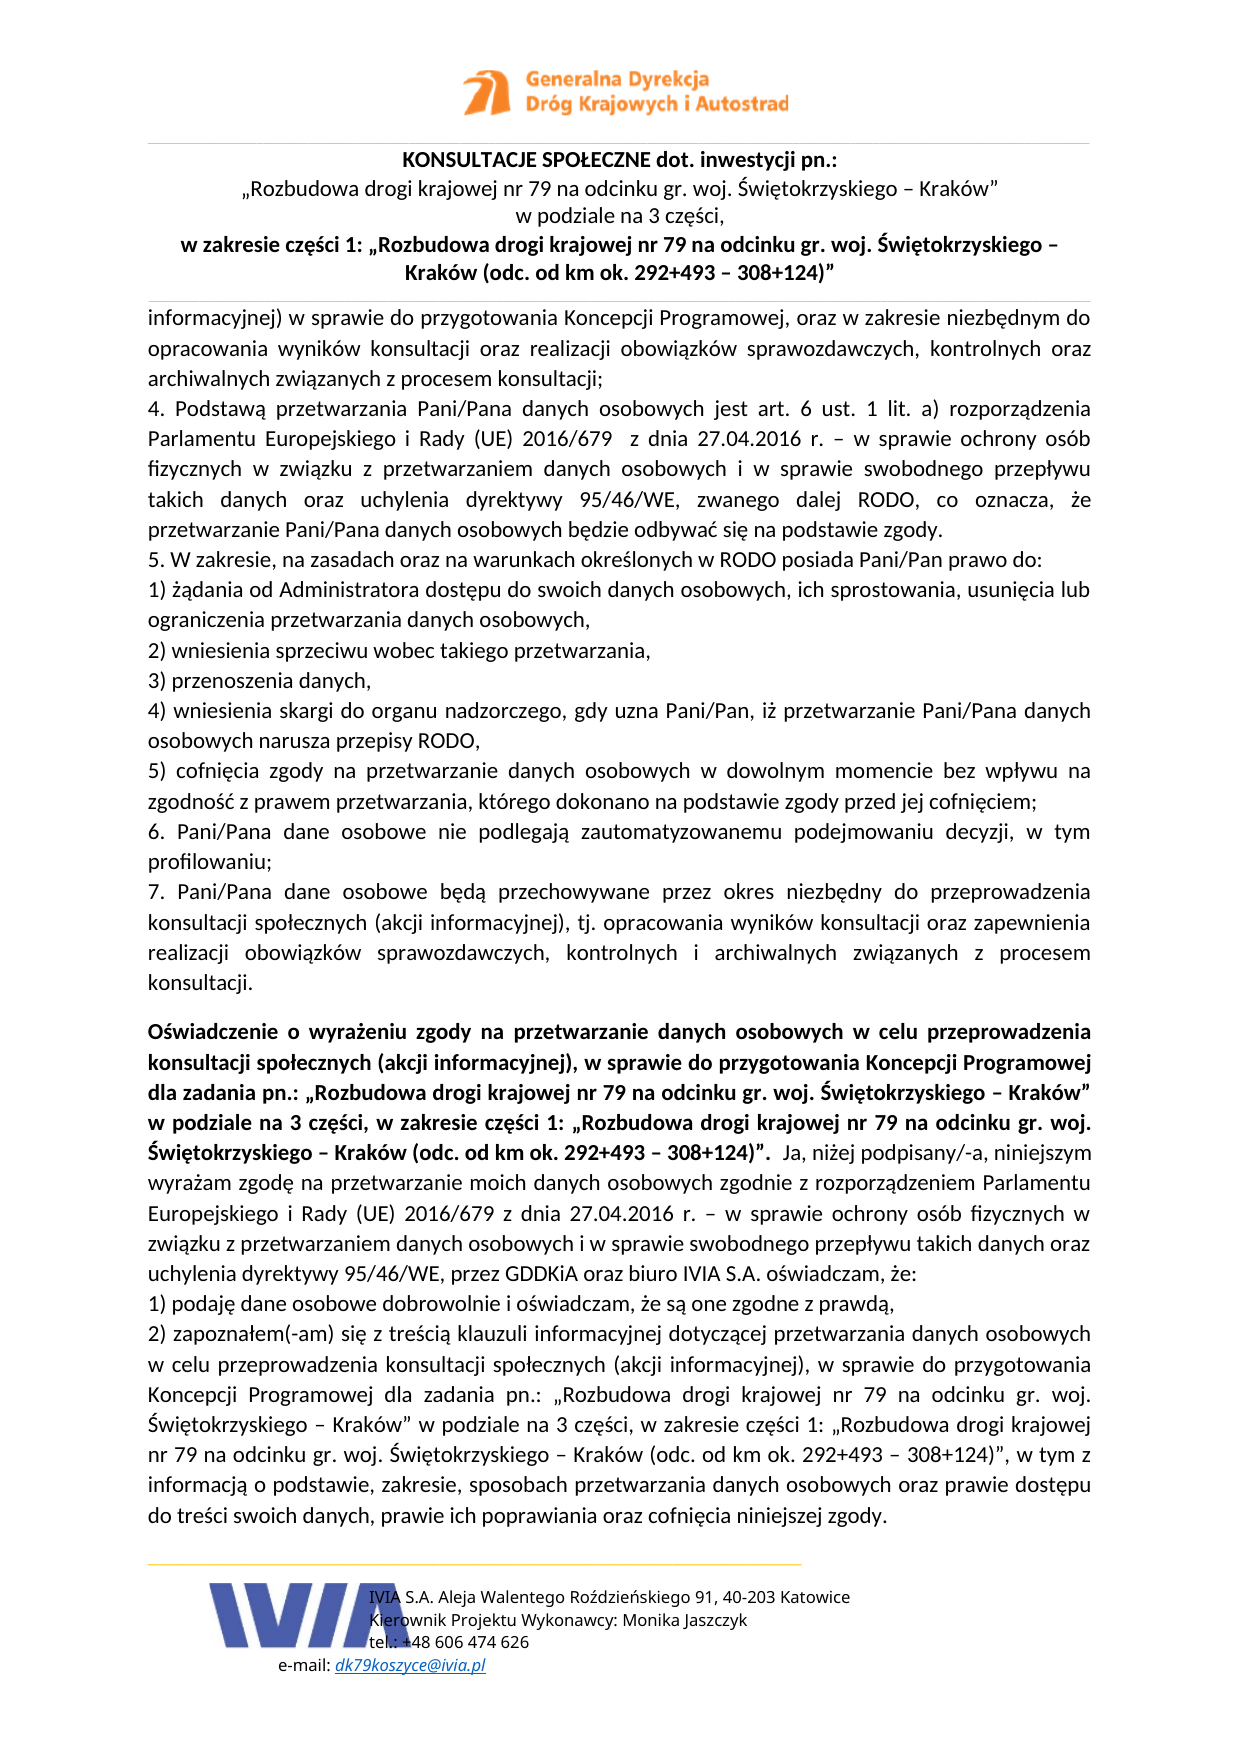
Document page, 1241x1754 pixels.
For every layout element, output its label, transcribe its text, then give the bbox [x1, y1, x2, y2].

text 4) wniesienia skargi do organu nadzorczego, gdy uzna Pani/Pan, iż przetwarzanie Pani/Pana danych osobowych narusza przepisy RODO, [148, 696, 1093, 754]
text 4. Podstawą przetwarzania Pani/Pana danych osobowych jest art. 6 ust. 1 lit. a) rozporządzenia Parlamentu Europejskiego i Rady (UE) 2016/679 z dnia 27.04.2016 r. – w sprawie ochrony osób fizycznych w związku z przetwarzaniem danych osobowych i w sprawie swobodnego przepływu takich danych oraz uchylenia dyrektywy 95/46/WE, zwanego dalej RODO, co oznacza, że przetwarzanie Pani/Pana danych osobowych będzie odbywać się na podstawie zgody. [148, 394, 1093, 543]
text 1) podaję dane osobowe dobrowolnie i oświadczam, że są one zgodne z prawdą, [148, 1289, 1093, 1317]
picture [444, 59, 797, 128]
text 5. W zakresie, na zasadach oraz na warunkach określonych w RODO posiada Pani/Pan prawo do: [148, 545, 1093, 573]
text 1) żądania od Administratora dostępu do swoich danych osobowych, ich sprostowania, usunięcia lub ograniczenia przetwarzania danych osobowych, [148, 575, 1093, 634]
text 6. Pani/Pana dane osobowe nie podlegają zautomatyzowanemu podejmowaniu decyzji, w tym profilowaniu; [148, 817, 1093, 875]
text 5) cofnięcia zgody na przetwarzanie danych osobowych w dowolnym momencie bez wpływu na zgodność z prawem przetwarzania, którego dokonano na podstawie zgody przed jej cofnięciem; [148, 757, 1093, 815]
text 2) zapoznałem(-am) się z treścią klauzuli informacyjnej dotyczącej przetwarzania danych osobowych w celu przeprowadzenia konsultacji społecznych (akcji informacyjnej), w sprawie do przygotowania Koncepcji Programowej dla zadania pn.: „Rozbudowa drogi krajowej nr 79 na odcinku gr. woj. Świętokrzyskiego – Kraków” w podziale na 3 części, w zakresie części 1: „Rozbudowa drogi krajowej nr 79 na odcinku gr. woj. Świętokrzyskiego – Kraków (odc. od km ok. 292+493 – 308+124)”, w tym z informacją o podstawie, zakresie, sposobach przetwarzania danych osobowych oraz prawie dostępu do treści swoich danych, prawie ich poprawiania oraz cofnięcia niniejszej zgody. [148, 1319, 1093, 1529]
text 7. Pani/Pana dane osobowe będą przechowywane przez okres niezbędny do przeprowadzenia konsultacji społecznych (akcji informacyjnej), tj. opracowania wyników konsultacji oraz zapewnienia realizacji obowiązków sprawozdawczych, kontrolnych i archiwalnych związanych z procesem konsultacji. [148, 877, 1093, 996]
text Oświadczenie o wyrażeniu zgody na przetwarzanie danych osobowych w celu przeprowadzenia konsultacji społecznych (akcji informacyjnej), w sprawie do przygotowania Koncepcji Programowej dla zadania pn.: „Rozbudowa drogi krajowej nr 79 na odcinku gr. woj. Świętokrzyskiego – Kraków” w podziale na 3 części, w zakresie części 1: „Rozbudowa drogi krajowej nr 79 na odcinku gr. woj. Świętokrzyskiego – Kraków (odc. od km ok. 292+493 – 308+124)”. Ja, niżej podpisany/-a, niniejszym wyrażam zgodę na przetwarzanie moich danych osobowych zgodnie z rozporządzeniem Parlamentu Europejskiego i Rady (UE) 2016/679 z dnia 27.04.2016 r. – w sprawie ochrony osób fizycznych w związku z przetwarzaniem danych osobowych i w sprawie swobodnego przepływu takich danych oraz uchylenia dyrektywy 95/46/WE, przez GDDKiA oraz biuro IVIA S.A. oświadczam, że: [148, 1017, 1093, 1287]
picture [209, 1583, 421, 1649]
text 2) wniesienia sprzeciwu wobec takiego przetwarzania, [148, 636, 1093, 664]
text 3) przenoszenia danych, [148, 666, 1093, 694]
